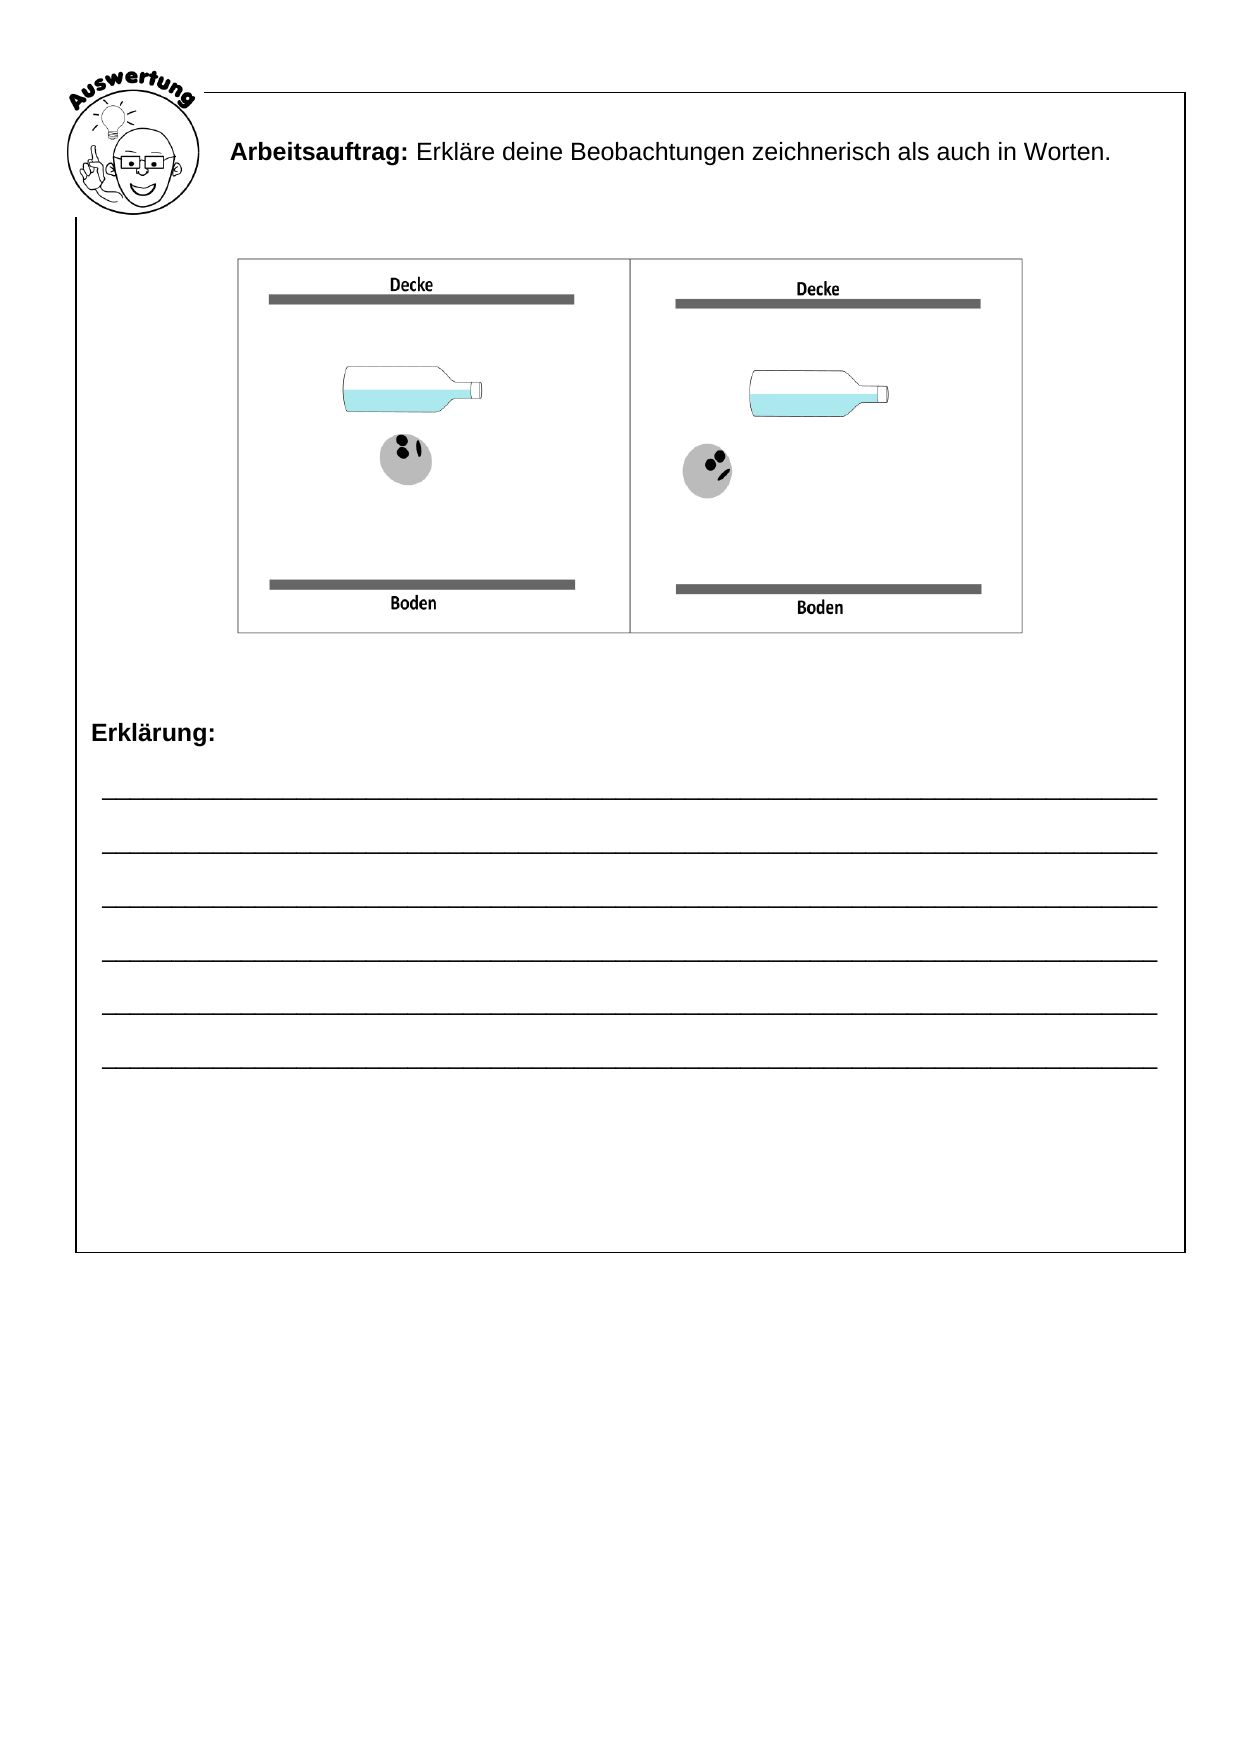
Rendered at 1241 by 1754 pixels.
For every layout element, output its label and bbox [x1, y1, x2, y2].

picture [233, 254, 1028, 640]
picture [62, 62, 205, 217]
